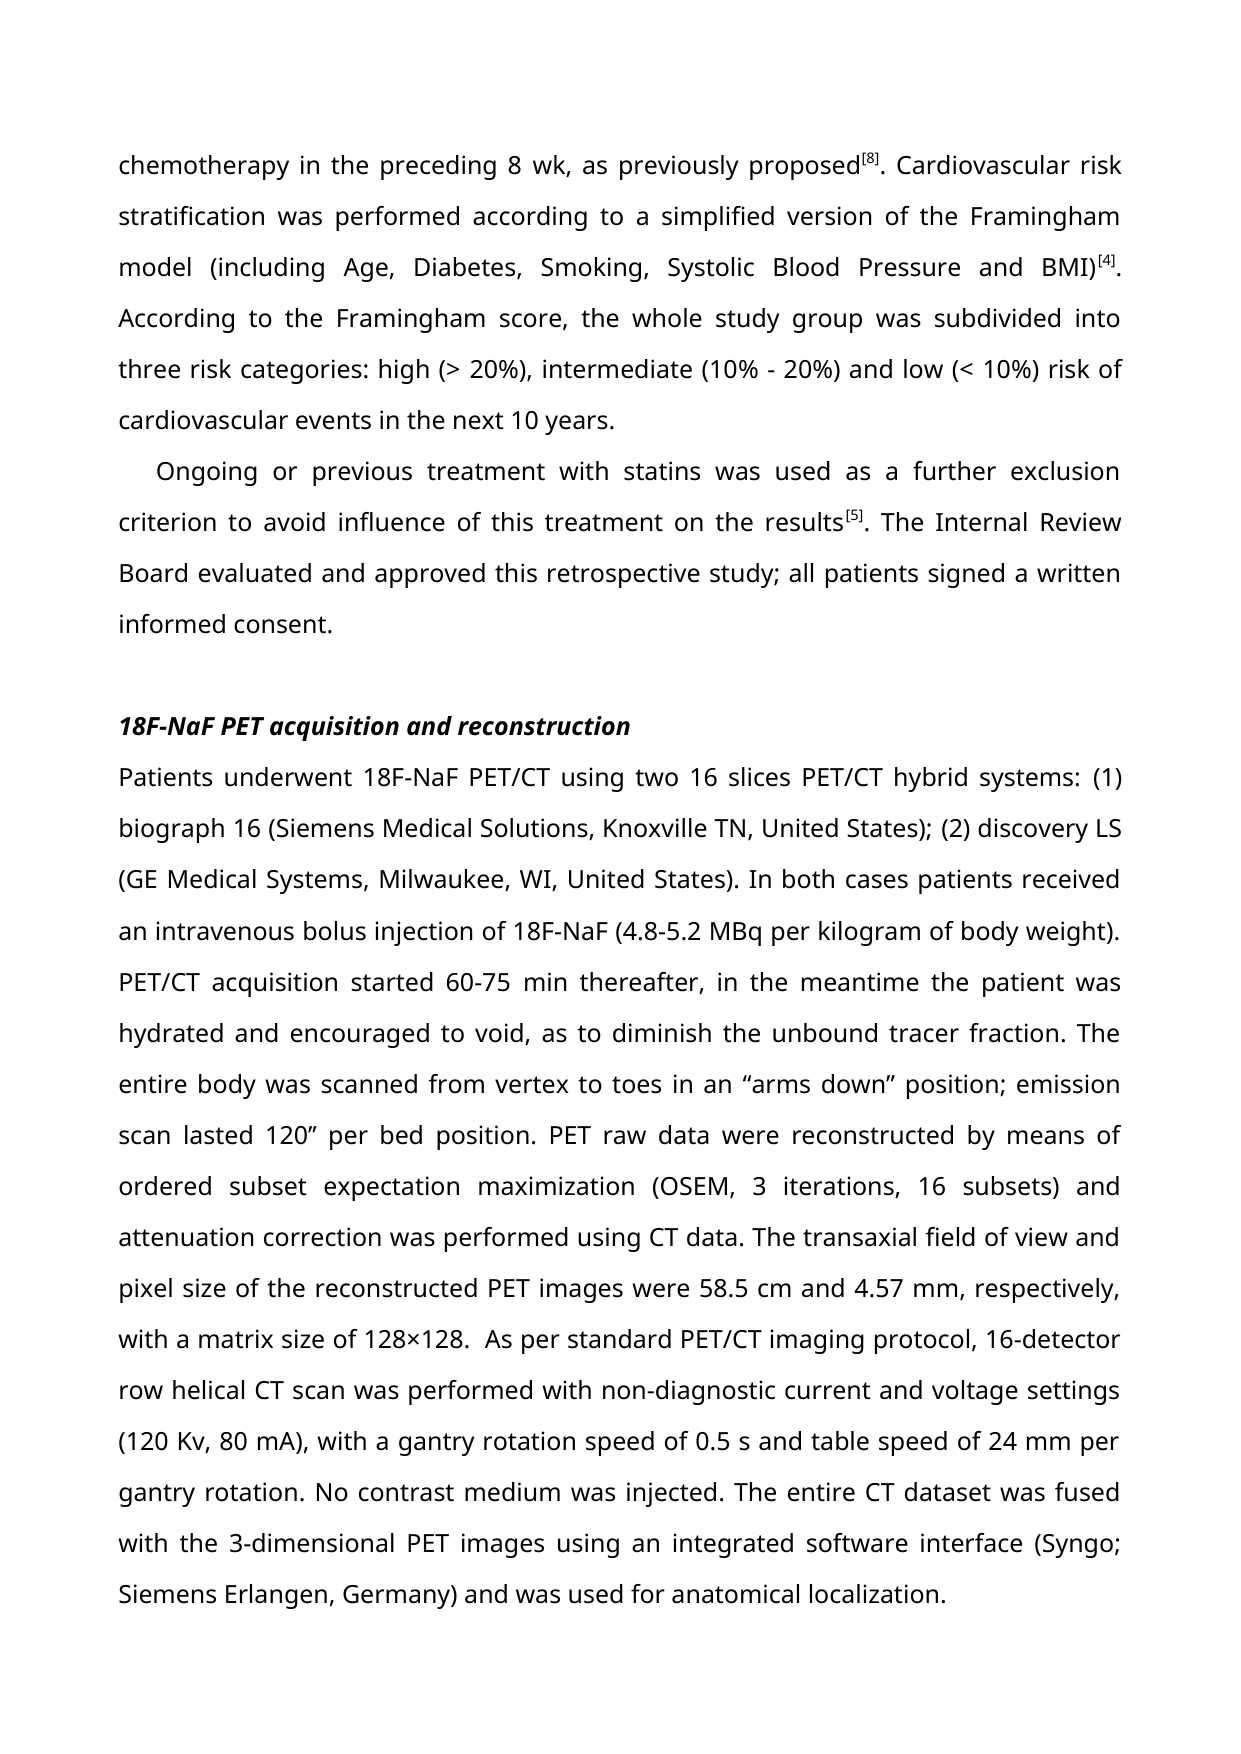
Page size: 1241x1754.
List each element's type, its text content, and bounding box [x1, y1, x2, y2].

text Patients underwent 18F-NaF PET/CT using two 16 slices PET/CT hybrid systems: (1) biograph 16 (Siemens Medical Solutions, Knoxville TN, United States); (2) discovery LS (GE Medical Systems, Milwaukee, WI, United States). In both cases patients received an intravenous bolus injection of 18F-NaF (4.8-5.2 MBq per kilogram of body weight). PET/CT acquisition started 60-75 min thereafter, in the meantime the patient was hydrated and encouraged to void, as to diminish the unbound tracer fraction. The entire body was scanned from vertex to toes in an “arms down” position; emission scan lasted 120’’ per bed position. PET raw data were reconstructed by means of ordered subset expectation maximization (OSEM, 3 iterations, 16 subsets) and attenuation correction was performed using CT data. The transaxial field of view and pixel size of the reconstructed PET images were 58.5 cm and 4.57 mm, respectively, with a matrix size of 128×128. As per standard PET/CT imaging protocol, 16-detector row helical CT scan was performed with non-diagnostic current and voltage settings (120 Kv, 80 mA), with a gantry rotation speed of 0.5 s and table speed of 24 mm per gantry rotation. No contrast medium was injected. The entire CT dataset was fused with the 3-dimensional PET images using an integrated software interface (Syngo; Siemens Erlangen, Germany) and was used for anatomical localization. [118, 760, 1122, 1611]
text 18F-NaF PET acquisition and reconstruction [118, 709, 1122, 743]
text Ongoing or previous treatment with statins was used as a further exclusion criterion to avoid influence of this treatment on the results[5]. The Internal Review Board evaluated and approved this retrospective study; all patients signed a written informed consent. [118, 454, 1122, 641]
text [118, 148, 1122, 437]
